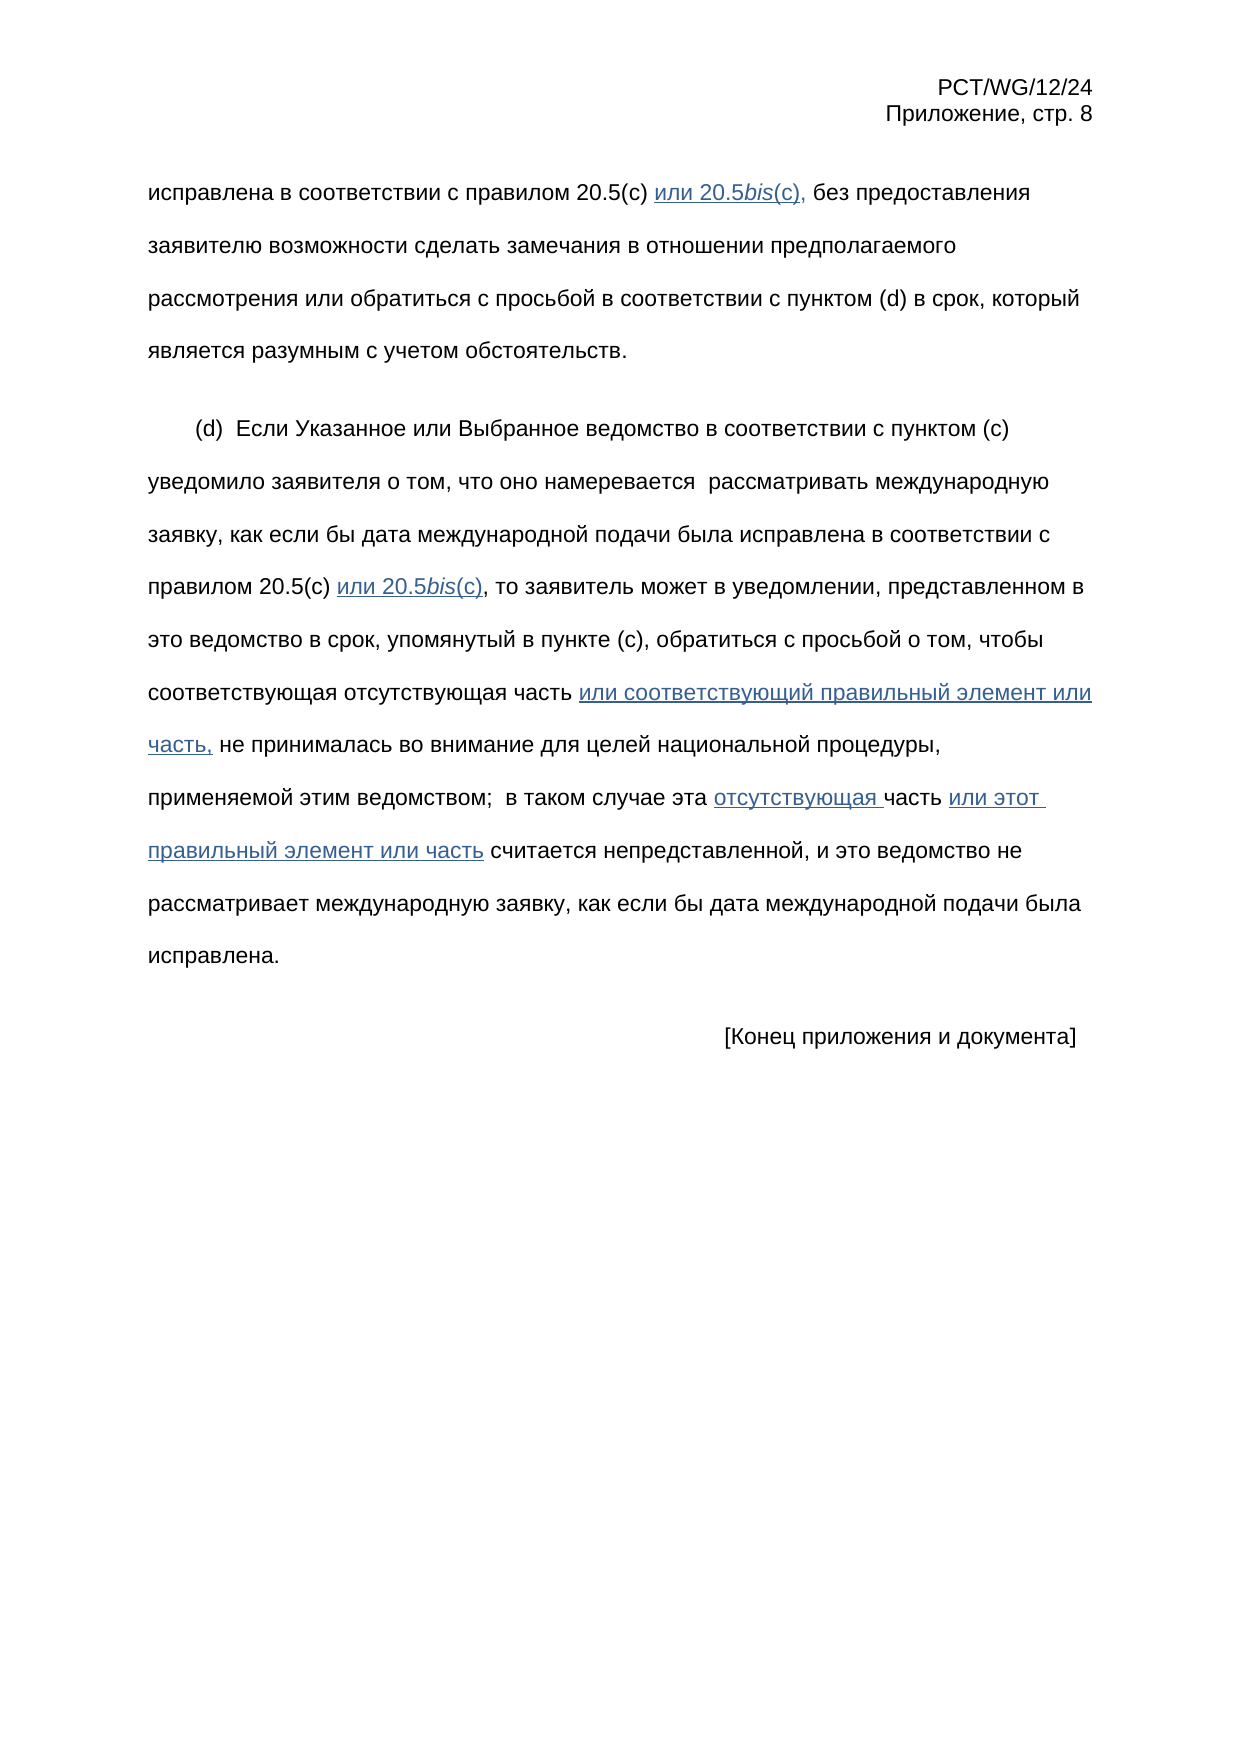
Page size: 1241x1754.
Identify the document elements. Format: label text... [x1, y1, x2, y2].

text (d) Если Указанное или Выбранное ведомство в соответствии с пунктом (с) уведомило заявителя о том, что оно намеревается рассматривать международную заявку, как если бы дата международной подачи была исправлена в соответствии с правилом 20.5(c) или 20.5bis(c), то заявитель может в уведомлении, представленном в это ведомство в срок, упомянутый в пункте (с), обратиться с просьбой о том, чтобы соответствующая отсутствующая часть или соответствующий правильный элемент или часть, не принималась во внимание для целей национальной процедуры, применяемой этим ведомством; в таком случае эта отсутствующая часть или этот правильный элемент или часть считается непредставленной, и это ведомство не рассматривает международную заявку, как если бы дата международной подачи была исправлена. [148, 415, 1092, 968]
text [148, 179, 1092, 364]
text [Конец приложения и документа] [724, 1020, 1092, 1051]
